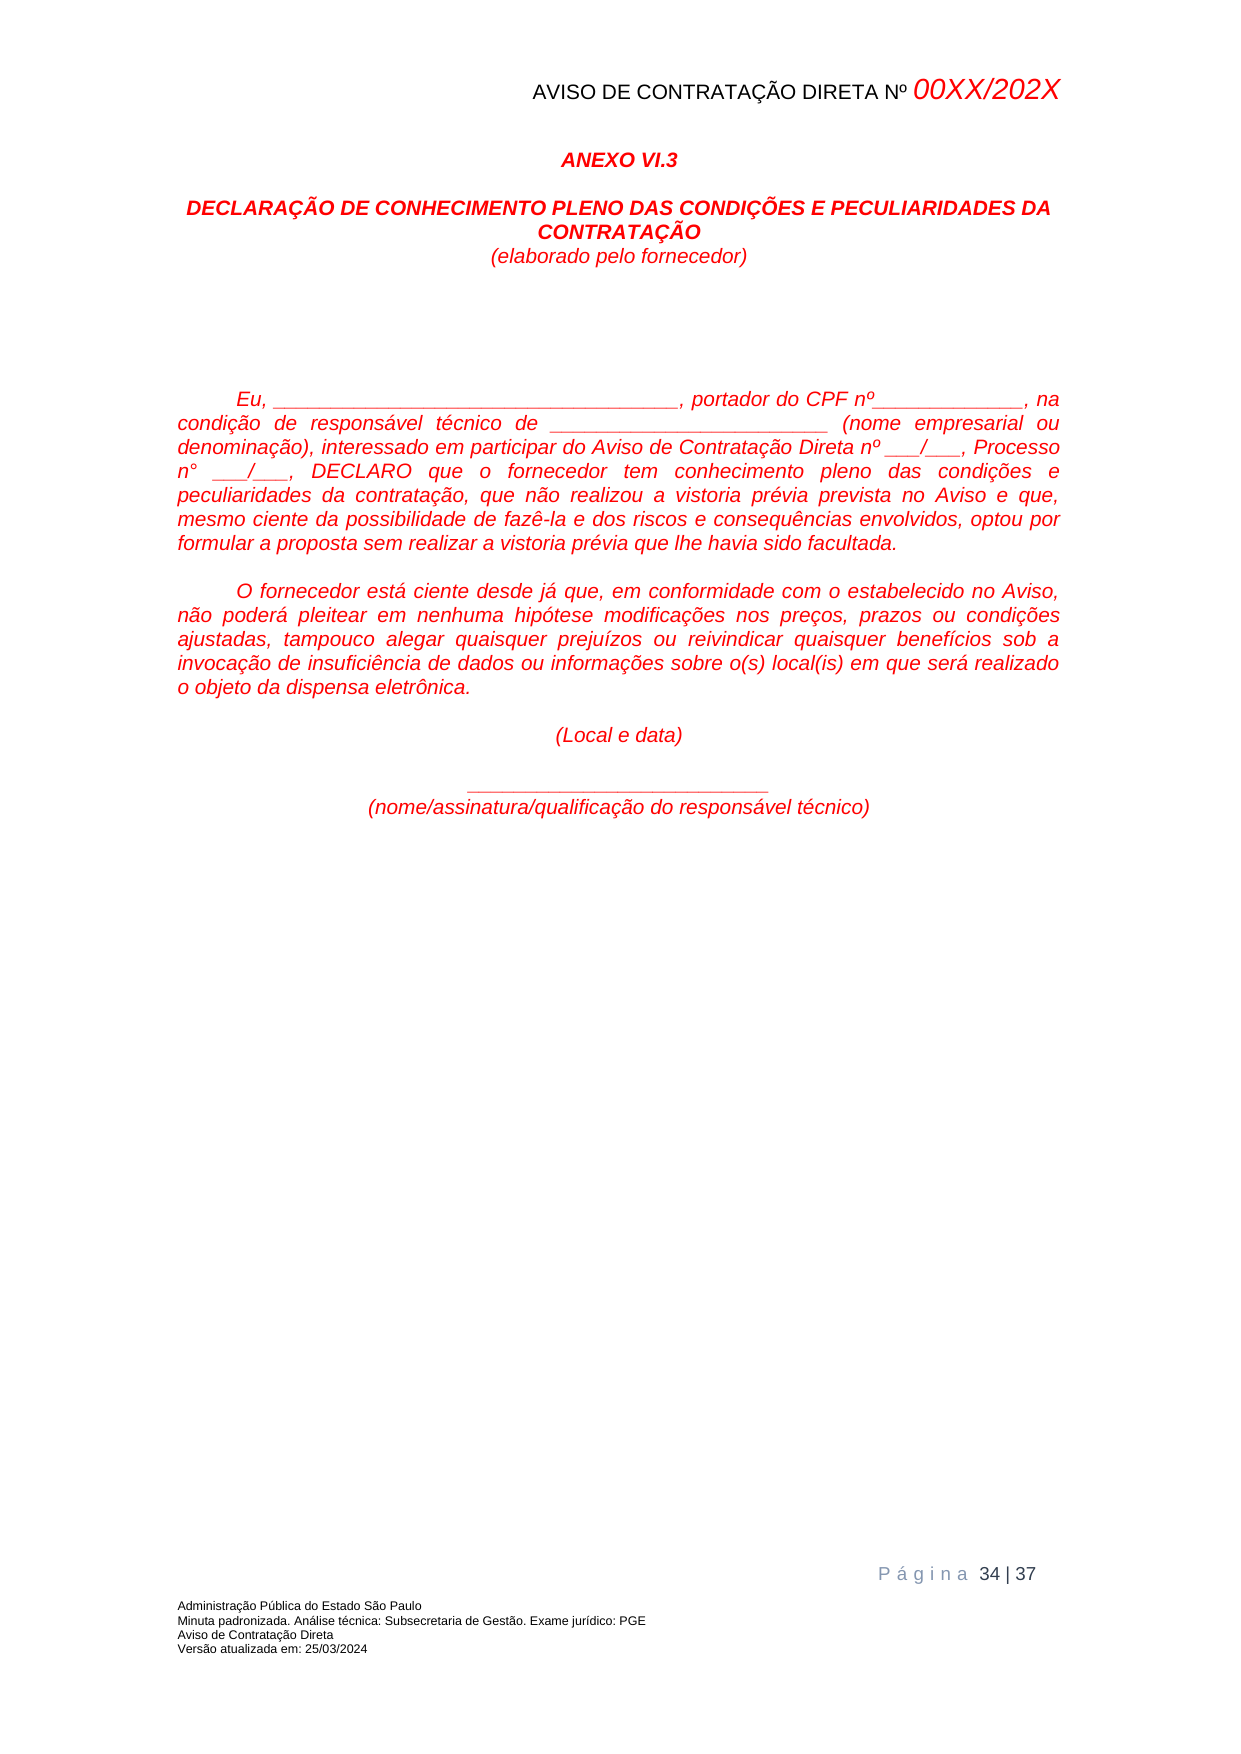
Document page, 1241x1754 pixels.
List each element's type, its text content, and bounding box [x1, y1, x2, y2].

text (nome/assinatura/qualificação do responsável técnico) [177, 794, 1063, 818]
text DECLARAÇÃO DE CONHECIMENTO PLENO DAS CONDIÇÕES E PECULIARIDADES DA CONTRATAÇÃO [177, 196, 1063, 243]
text (elaborado pelo fornecedor) [177, 243, 1063, 267]
text ANEXO VI.3 [177, 148, 1063, 172]
text __________________________ [177, 771, 1063, 794]
text Eu, ___________________________________, portador do CPF nº_____________, na condição de responsável técnico de ________________________ (nome empresarial ou denominação), interessado em participar do Aviso de Contratação Direta nº ___/___, Processo n° ___/___, DECLARO que o fornecedor tem conhecimento pleno das condições e peculiaridades da contratação, que não realizou a vistoria prévia prevista no Aviso e que, mesmo ciente da possibilidade de fazê-la e dos riscos e consequências envolvidos, optou por formular a proposta sem realizar a vistoria prévia que lhe havia sido facultada. [177, 387, 1063, 555]
text (Local e data) [177, 723, 1063, 747]
text O fornecedor está ciente desde já que, em conformidade com o estabelecido no Aviso, não poderá pleitear em nenhuma hipótese modificações nos preços, prazos ou condições ajustadas, tampouco alegar quaisquer prejuízos ou reivindicar quaisquer benefícios sob a invocação de insuficiência de dados ou informações sobre o(s) local(is) em que será realizado o objeto da dispensa eletrônica. [177, 579, 1063, 699]
